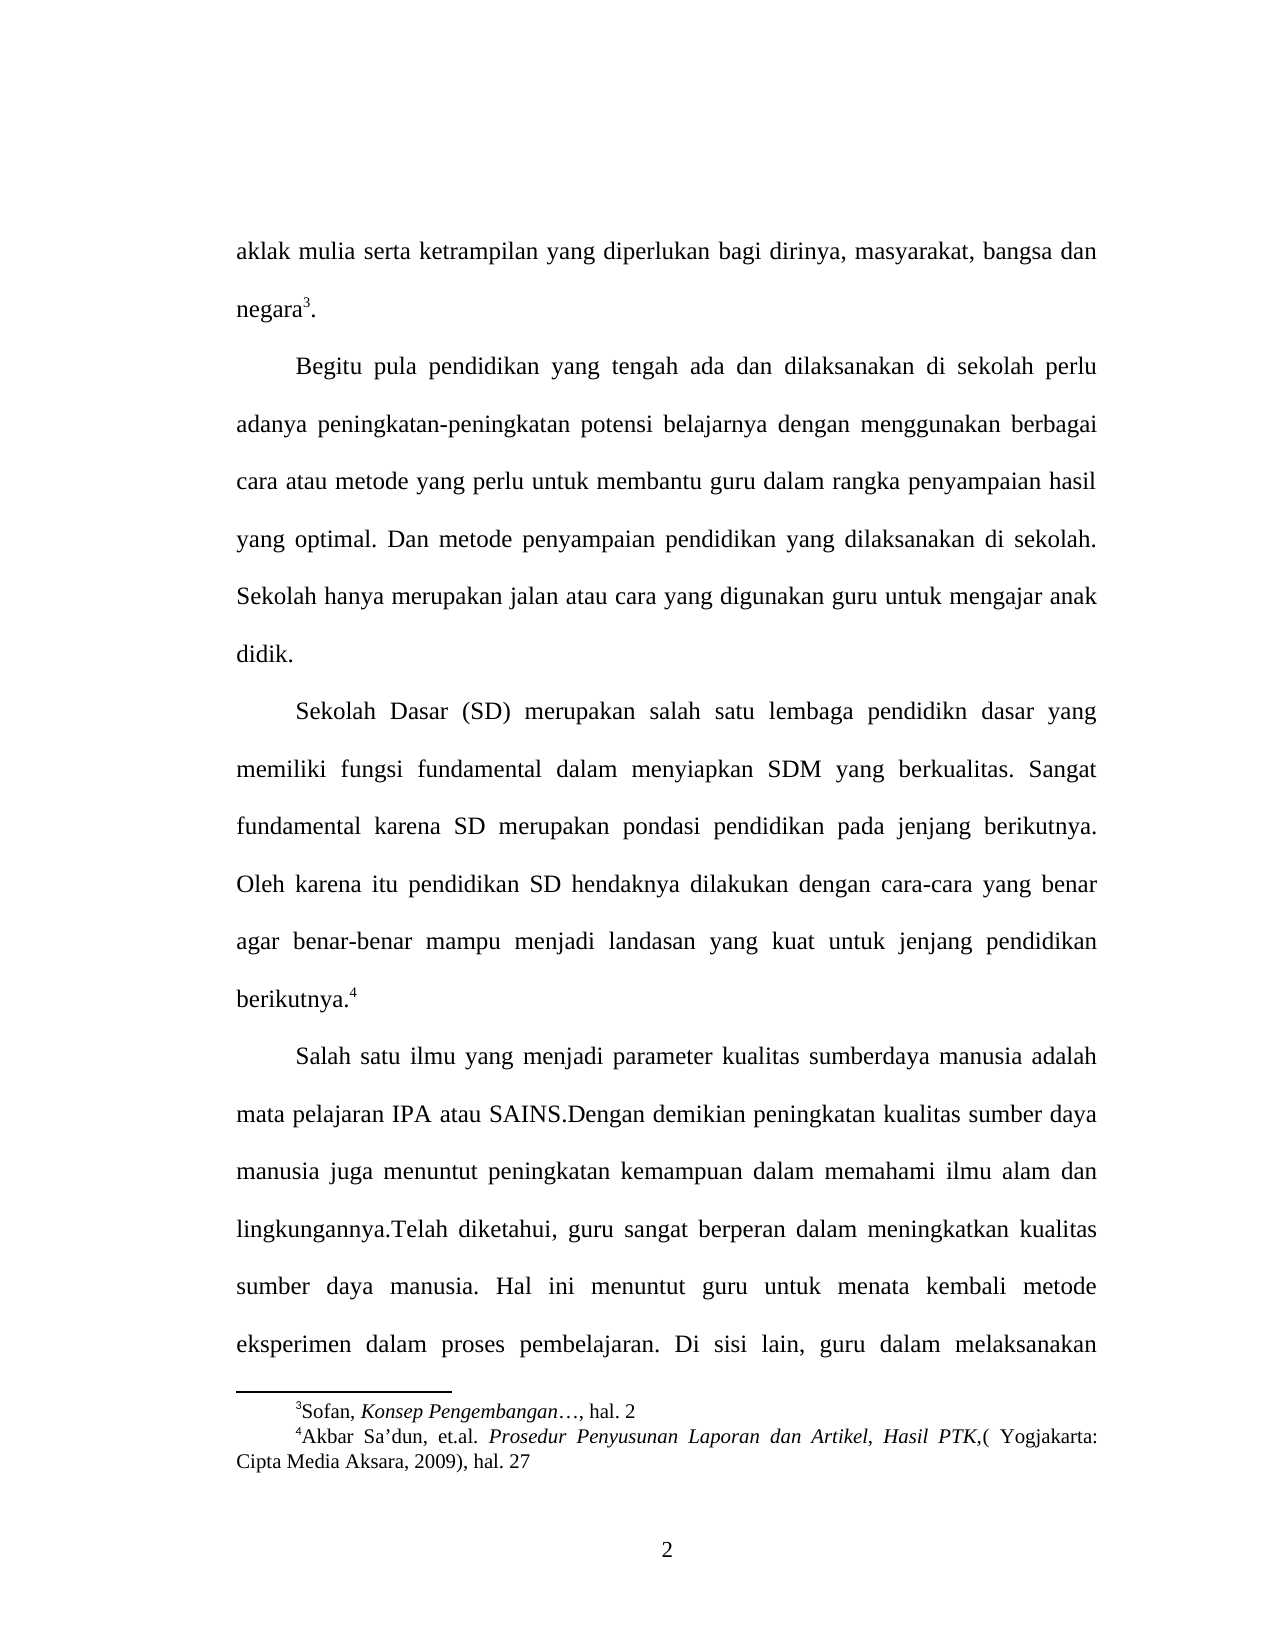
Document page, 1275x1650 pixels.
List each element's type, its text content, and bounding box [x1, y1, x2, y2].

list Sekolah Dasar (SD) merupakan salah satu lembaga pendidikn dasar yang memiliki fungsi fundamental dalam menyiapkan SDM yang berkualitas. Sangat fundamental karena SD merupakan pondasi pendidikan pada jenjang berikutnya. Oleh karena itu pendidikan SD hendaknya dilakukan dengan cara-cara yang benar agar benar-benar mampu menjadi landasan yang kuat untuk jenjang pendidikan berikutnya. [236, 696, 1098, 1012]
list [236, 1041, 1098, 1357]
list Begitu pula pendidikan yang tengah ada dan dilaksanakan di sekolah perlu adanya peningkatan-peningkatan potensi belajarnya dengan menggunakan berbagai cara atau metode yang perlu untuk membantu guru dalam rangka penyampaian hasil yang optimal. Dan metode penyampaian pendidikan yang dilaksanakan di sekolah. Sekolah hanya merupakan jalan atau cara yang digunakan guru untuk mengajar anak didik. [236, 351, 1098, 667]
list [236, 236, 1098, 322]
